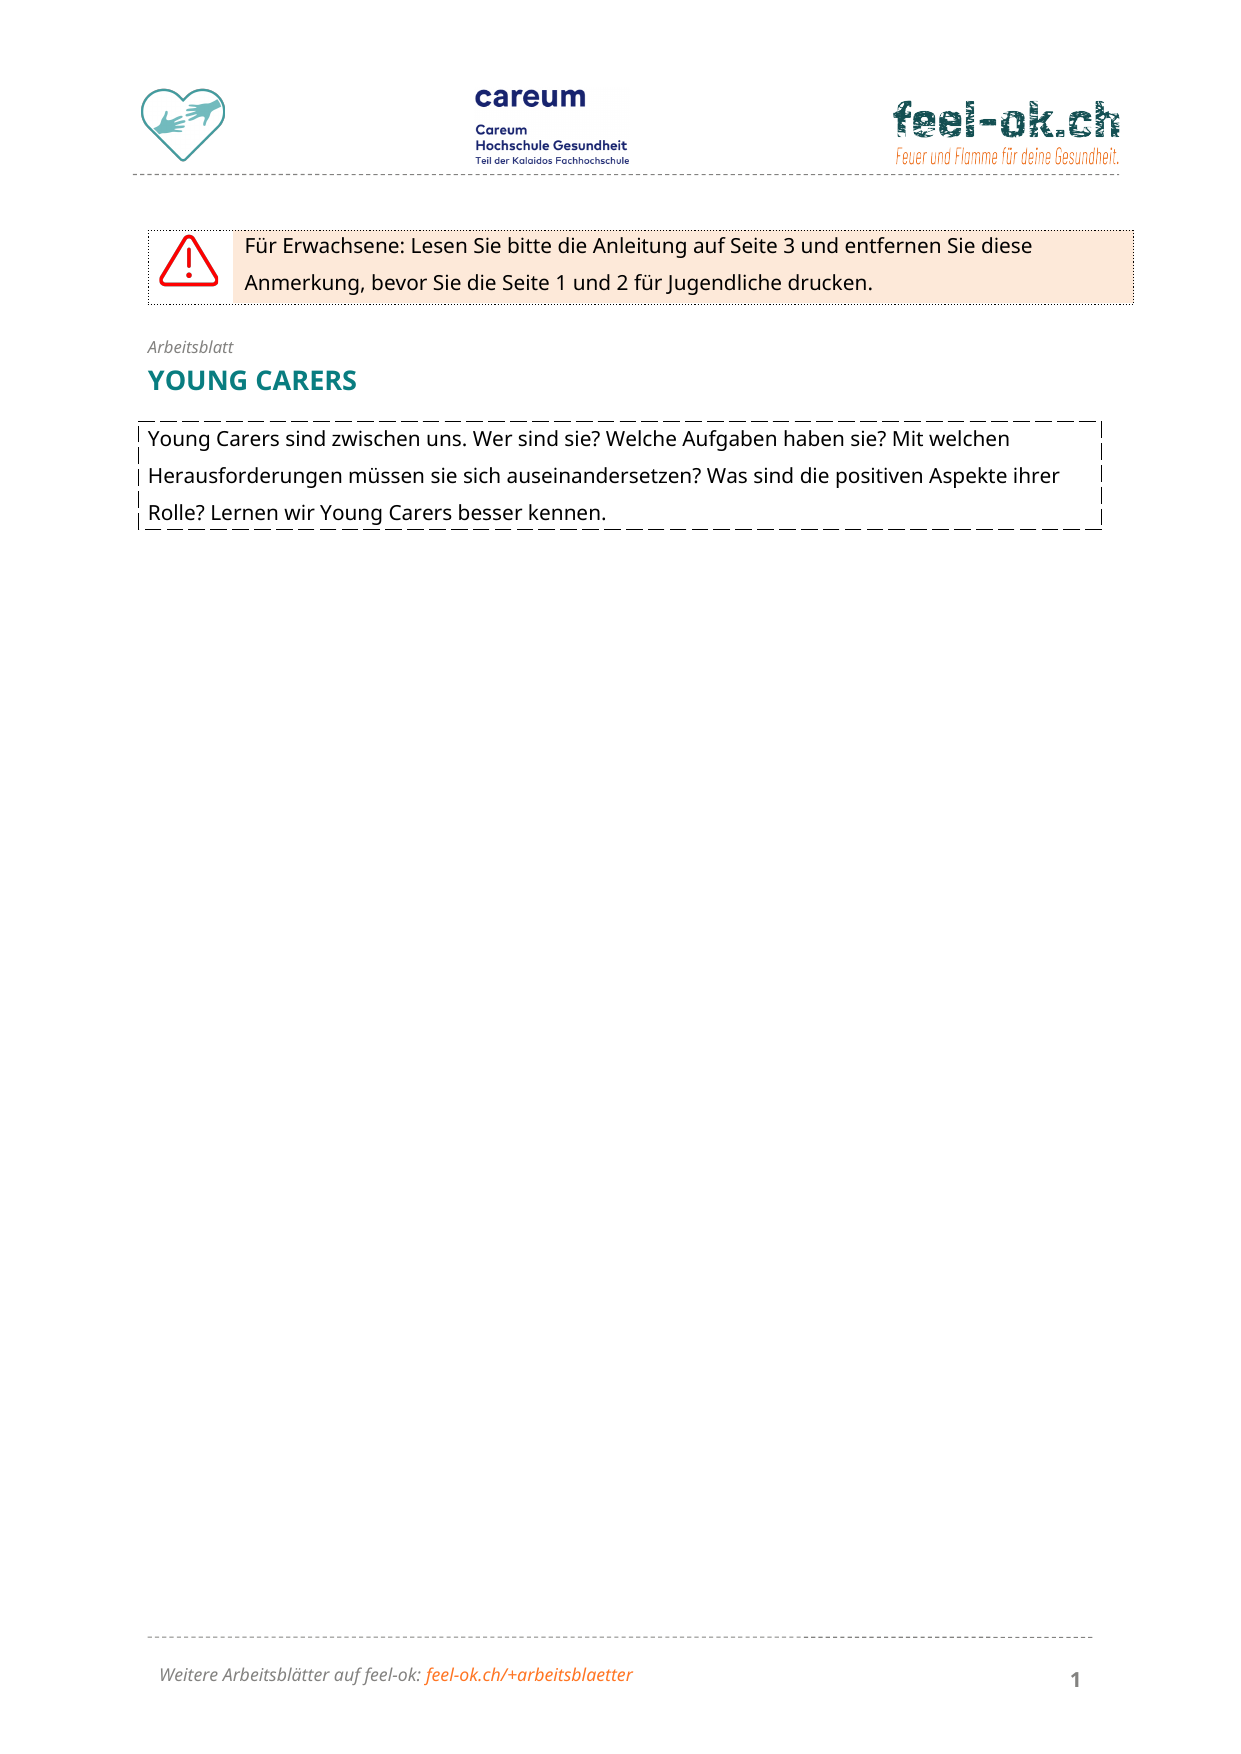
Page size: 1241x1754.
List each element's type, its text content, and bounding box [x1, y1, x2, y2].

picture [473, 87, 630, 167]
picture [159, 231, 219, 290]
text Arbeitsblatt [148, 332, 1093, 359]
text Young Carers [148, 365, 1093, 396]
table_header Für Erwachsene: Lesen Sie bitte die Anleitung auf Seite 3 und entfernen Sie diese Anmerkung, bevor Sie die Seite 1 und 2 für Jugendliche drucken. [233, 230, 1134, 303]
text Young Carers sind zwischen uns. Wer sind sie? Welche Aufgaben haben sie? Mit welchen Herausforderungen müssen sie sich auseinandersetzen? Was sind die positiven Aspekte ihrer Rolle? Lernen wir Young Carers besser kennen. [138, 421, 1102, 530]
picture [140, 88, 225, 162]
picture [891, 97, 1121, 169]
table_header [148, 230, 233, 303]
